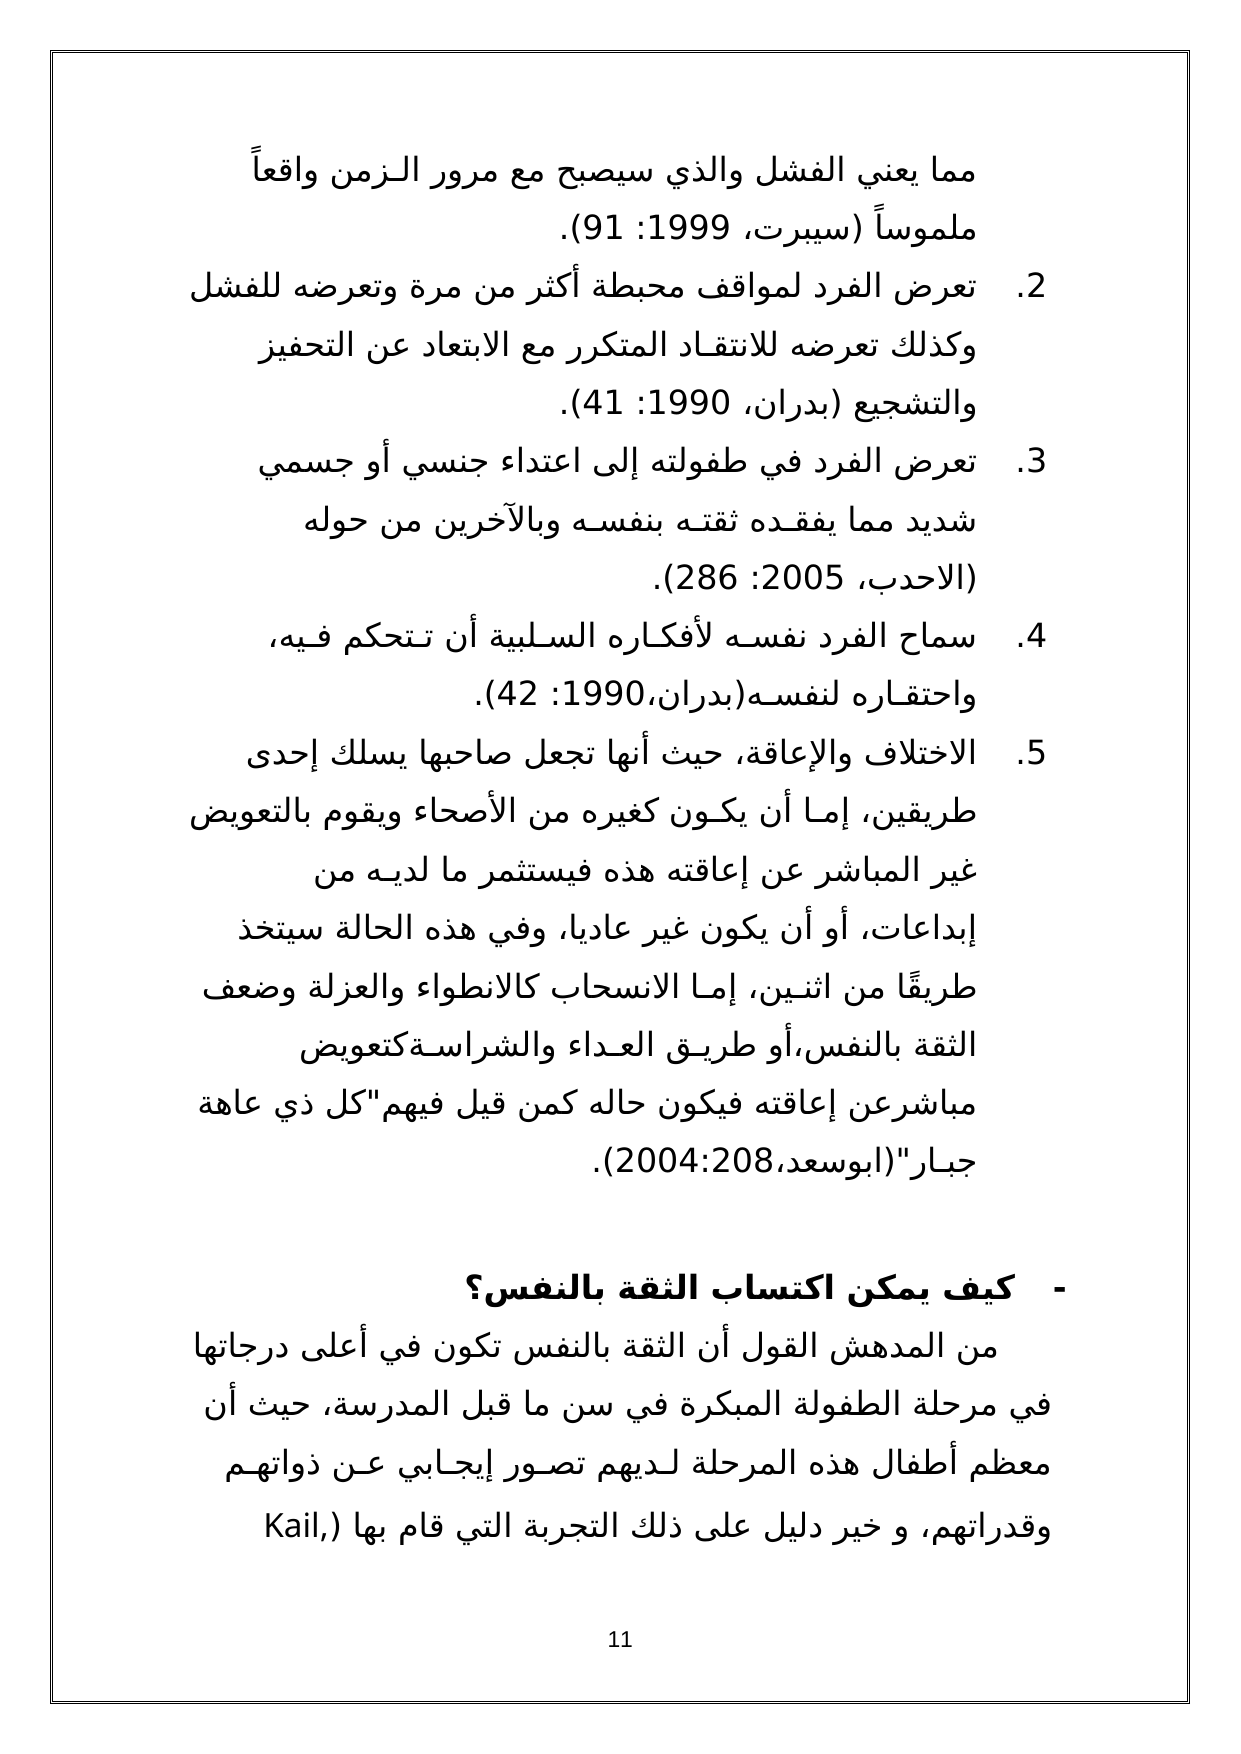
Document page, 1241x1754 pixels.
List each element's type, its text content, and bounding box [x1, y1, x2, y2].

list سماح الفرد نفسـه لأفكـاره السـلبية أن تـتحكم فـيه، واحتقـاره لنفسـه(بدران،1990: 42). [187, 617, 1015, 714]
list تعرض الفرد في طفولته إلى اعتداء جنسي أو جسمي شديد مما يفقـده ثقتـه بنفسـه وبالآخرين من حوله (الاحدب، 2005: 286). [187, 442, 1015, 597]
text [187, 1327, 1053, 1547]
list كيف يمكن اكتساب الثقة بالنفس؟ [187, 1268, 1053, 1307]
list تعرض الفرد لمواقف محبطة أكثر من مرة وتعرضه للفشل وكذلك تعرضه للانتقـاد المتكرر مع الابتعاد عن التحفيز والتشجيع (بدران، 1990: 41). [187, 266, 1015, 422]
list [187, 150, 1015, 247]
list الاختلاف والإعاقة، حيث أنها تجعل صاحبها يسلك إحدى طريقين، إمـا أن يكـون كغيره من الأصحاء ويقوم بالتعويض غير المباشر عن إعاقته هذه فيستثمر ما لديـه من إبداعات، أو أن يكون غير عاديا، وفي هذه الحالة سيتخذ طريقًا من اثنـين، إمـا الانسحاب كالانطواء والعزلة وضعف الثقة بالنفس،أو طريـق العـداء والشراسـةكتعويض مباشرعن إعاقته فيكون حاله كمن قيل فيهم"كل ذي عاهة جبـار"(ابوسعد،2004:208). [187, 733, 1015, 1181]
